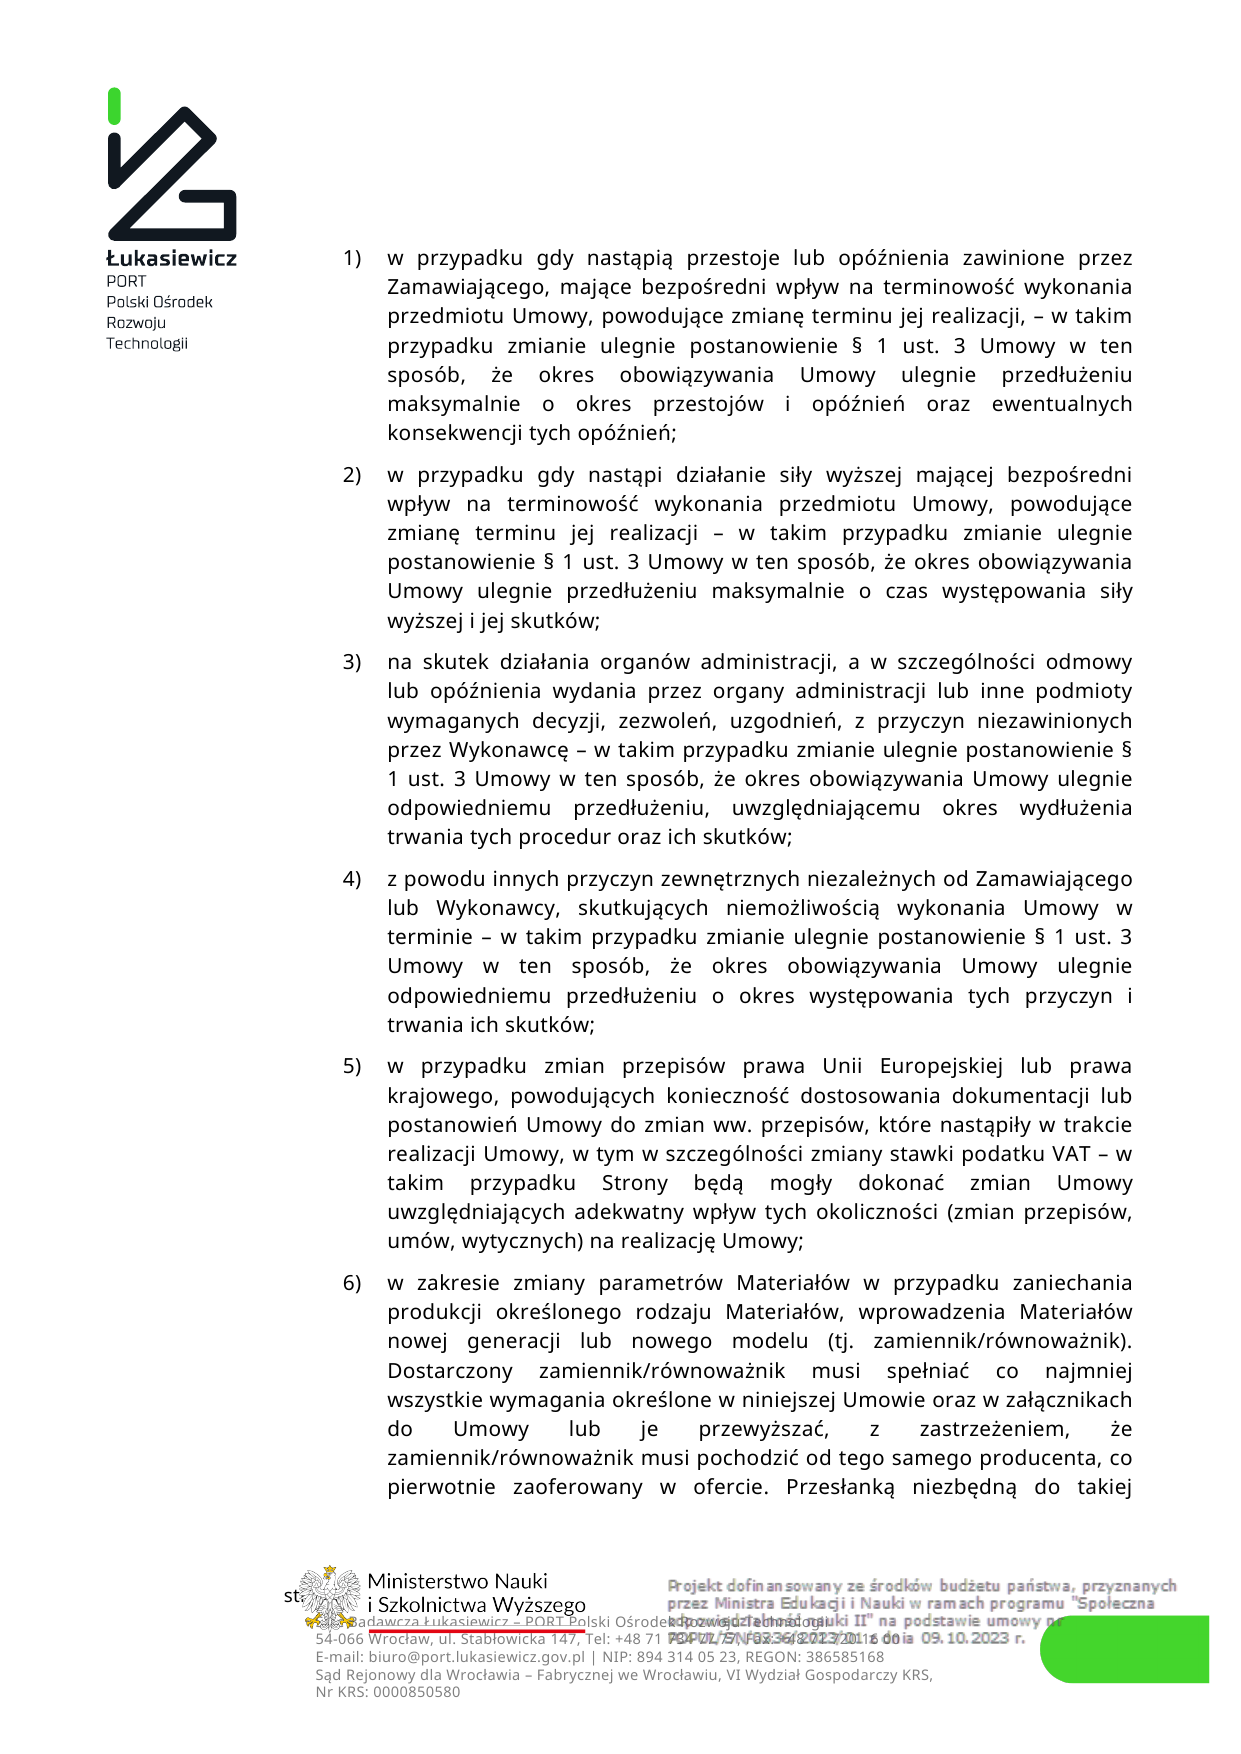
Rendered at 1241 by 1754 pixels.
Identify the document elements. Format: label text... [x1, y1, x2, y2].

text 1) w przypadku gdy nastąpią przestoje lub opóźnienia zawinione przez Zamawiającego, mające bezpośredni wpływ na terminowość wykonania przedmiotu Umowy, powodujące zmianę terminu jej realizacji, – w takim przypadku zmianie ulegnie postanowienie § 1 ust. 3 Umowy w ten sposób, że okres obowiązywania Umowy ulegnie przedłużeniu maksymalnie o okres przestojów i opóźnień oraz ewentualnych konsekwencji tych opóźnień; [343, 242, 1134, 446]
text 3) na skutek działania organów administracji, a w szczególności odmowy lub opóźnienia wydania przez organy administracji lub inne podmioty wymaganych decyzji, zezwoleń, uzgodnień, z przyczyn niezawinionych przez Wykonawcę – w takim przypadku zmianie ulegnie postanowienie § 1 ust. 3 Umowy w ten sposób, że okres obowiązywania Umowy ulegnie odpowiedniemu przedłużeniu, uwzględniającemu okres wydłużenia trwania tych procedur oraz ich skutków; [343, 646, 1134, 851]
text 5) w przypadku zmian przepisów prawa Unii Europejskiej lub prawa krajowego, powodujących konieczność dostosowania dokumentacji lub postanowień Umowy do zmian ww. przepisów, które nastąpiły w trakcie realizacji Umowy, w tym w szczególności zmiany stawki podatku VAT – w takim przypadku Strony będą mogły dokonać zmian Umowy uwzględniających adekwatny wpływ tych okoliczności (zmian przepisów, umów, wytycznych) na realizację Umowy; [343, 1051, 1134, 1255]
picture [283, 1550, 601, 1649]
text 2) w przypadku gdy nastąpi działanie siły wyższej mającej bezpośredni wpływ na terminowość wykonania przedmiotu Umowy, powodujące zmianę terminu jej realizacji – w takim przypadku zmianie ulegnie postanowienie § 1 ust. 3 Umowy w ten sposób, że okres obowiązywania Umowy ulegnie przedłużeniu maksymalnie o czas występowania siły wyższej i jej skutków; [343, 459, 1134, 634]
text 4) z powodu innych przyczyn zewnętrznych niezależnych od Zamawiającego lub Wykonawcy, skutkujących niemożliwością wykonania Umowy w terminie – w takim przypadku zmianie ulegnie postanowienie § 1 ust. 3 Umowy w ten sposób, że okres obowiązywania Umowy ulegnie odpowiedniemu przedłużeniu o okres występowania tych przyczyn i trwania ich skutków; [343, 863, 1134, 1038]
picture [666, 1574, 1239, 1752]
